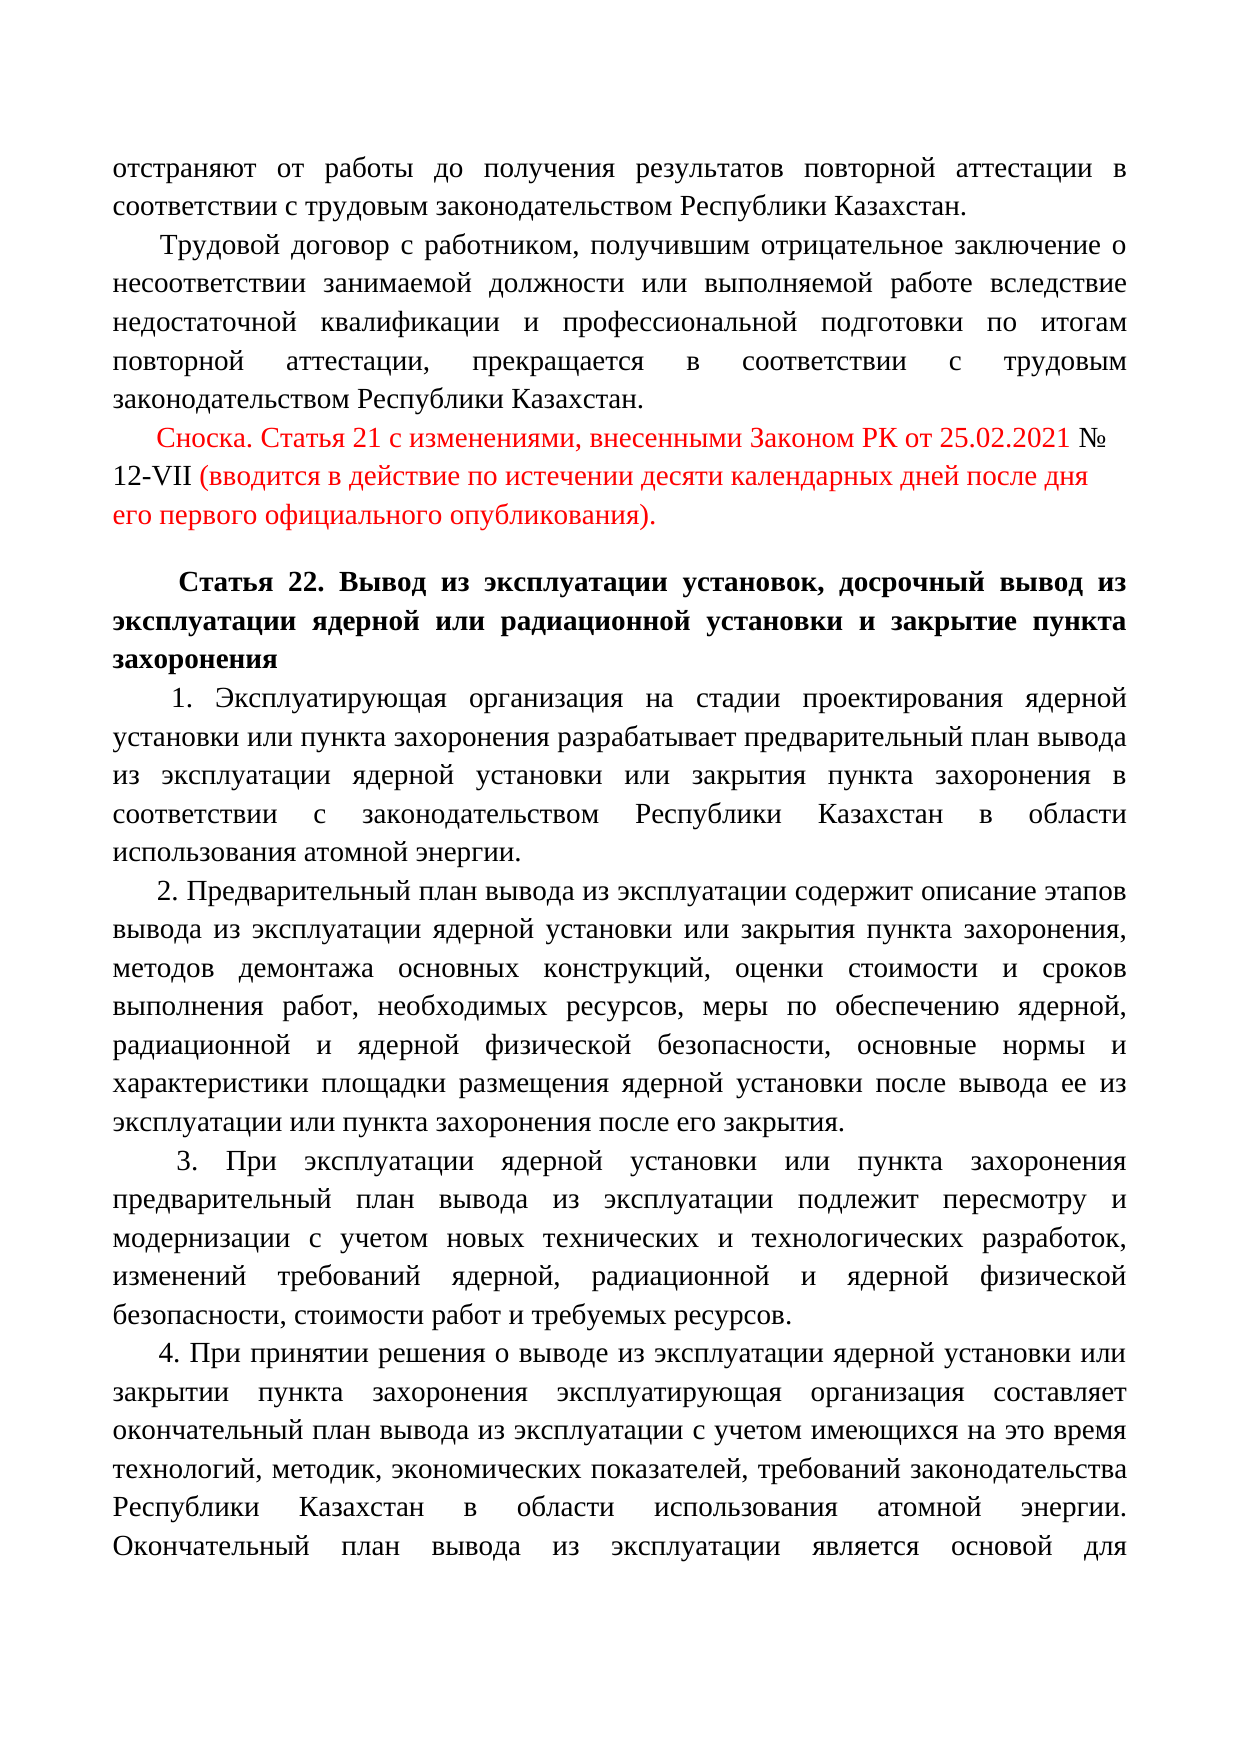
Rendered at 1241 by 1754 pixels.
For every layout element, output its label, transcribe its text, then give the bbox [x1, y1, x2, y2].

text Статья 22. Вывод из эксплуатации установок, досрочный вывод из эксплуатации ядерной или радиационной установки и закрытие пункта захоронения [112, 564, 1128, 675]
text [112, 150, 1128, 222]
text 2. Предварительный план вывода из эксплуатации содержит описание этапов вывода из эксплуатации ядерной установки или закрытия пункта захоронения, методов демонтажа основных конструкций, оценки стоимости и сроков выполнения работ, необходимых ресурсов, меры по обеспечению ядерной, радиационной и ядерной физической безопасности, основные нормы и характеристики площадки размещения ядерной установки после вывода ее из эксплуатации или пункта захоронения после его закрытия. [112, 873, 1128, 1138]
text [112, 1335, 1128, 1562]
text Сноска. Статья 21 с изменениями, внесенными Законом РК от 25.02.2021 № 12-VII (вводится в действие по истечении десяти календарных дней после дня его первого официального опубликования). [112, 420, 1128, 561]
text Трудовой договор с работником, получившим отрицательное заключение о несоответствии занимаемой должности или выполняемой работе вследствие недостаточной квалификации и профессиональной подготовки по итогам повторной аттестации, прекращается в соответствии с трудовым законодательством Республики Казахстан. [112, 227, 1128, 415]
text 3. При эксплуатации ядерной установки или пункта захоронения предварительный план вывода из эксплуатации подлежит пересмотру и модернизации с учетом новых технических и технологических разработок, изменений требований ядерной, радиационной и ядерной физической безопасности, стоимости работ и требуемых ресурсов. [112, 1143, 1128, 1330]
text 1. Эксплуатирующая организация на стадии проектирования ядерной установки или пункта захоронения разрабатывает предварительный план вывода из эксплуатации ядерной установки или закрытия пункта захоронения в соответствии с законодательством Республики Казахстан в области использования атомной энергии. [112, 680, 1128, 868]
